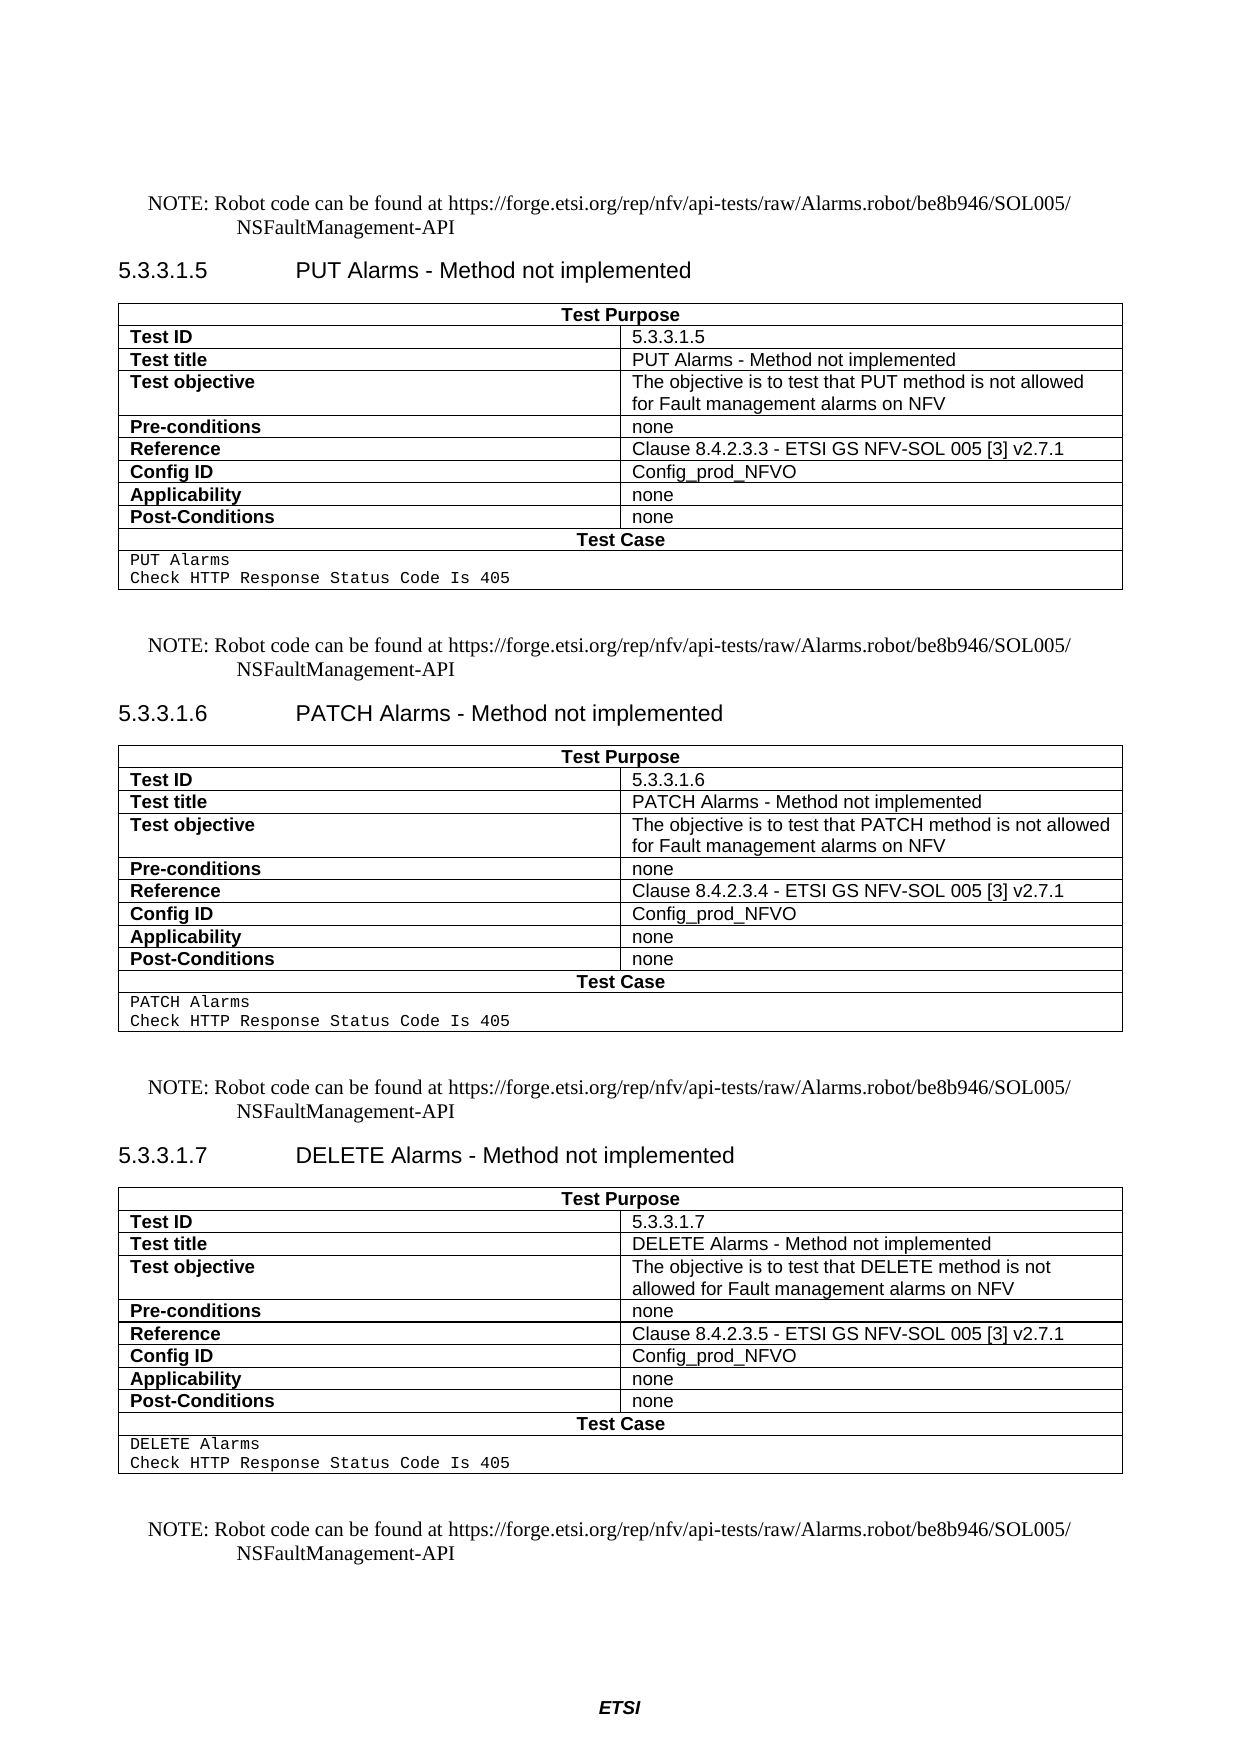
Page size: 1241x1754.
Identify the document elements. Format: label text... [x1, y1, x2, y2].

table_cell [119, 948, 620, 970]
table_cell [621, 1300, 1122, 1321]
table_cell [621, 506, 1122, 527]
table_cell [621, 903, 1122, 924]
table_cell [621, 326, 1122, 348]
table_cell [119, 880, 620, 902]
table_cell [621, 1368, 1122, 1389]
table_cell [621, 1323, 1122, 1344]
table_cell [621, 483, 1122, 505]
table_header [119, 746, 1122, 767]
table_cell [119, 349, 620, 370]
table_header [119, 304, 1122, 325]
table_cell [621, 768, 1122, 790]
subtitle 5.3.3.1.6 PATCH Alarms - Method not implemented [118, 699, 1122, 726]
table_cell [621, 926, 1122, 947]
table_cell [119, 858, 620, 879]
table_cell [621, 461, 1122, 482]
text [148, 191, 1122, 239]
text NOTE: Robot code can be found at https://forge.etsi.org/rep/nfv/api-tests/raw/Alarms.robot/be8b946/SOL005/NSFaultManagement-API [148, 1075, 1122, 1123]
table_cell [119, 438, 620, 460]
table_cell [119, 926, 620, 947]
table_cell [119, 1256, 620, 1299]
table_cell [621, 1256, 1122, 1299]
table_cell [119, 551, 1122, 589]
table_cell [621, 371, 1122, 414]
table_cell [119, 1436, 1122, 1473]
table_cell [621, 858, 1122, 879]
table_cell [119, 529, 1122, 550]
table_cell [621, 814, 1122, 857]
subtitle 5.3.3.1.5 PUT Alarms - Method not implemented [118, 257, 1122, 284]
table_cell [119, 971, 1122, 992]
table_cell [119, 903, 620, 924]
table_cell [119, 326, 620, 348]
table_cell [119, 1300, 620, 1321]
text NOTE: Robot code can be found at https://forge.etsi.org/rep/nfv/api-tests/raw/Alarms.robot/be8b946/SOL005/NSFaultManagement-API [148, 633, 1122, 681]
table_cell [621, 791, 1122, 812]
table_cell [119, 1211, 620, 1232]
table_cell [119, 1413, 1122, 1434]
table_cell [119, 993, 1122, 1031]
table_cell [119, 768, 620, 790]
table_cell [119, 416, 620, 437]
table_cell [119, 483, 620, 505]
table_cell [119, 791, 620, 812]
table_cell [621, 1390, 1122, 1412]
text NOTE: Robot code can be found at https://forge.etsi.org/rep/nfv/api-tests/raw/Alarms.robot/be8b946/SOL005/NSFaultManagement-API [148, 1517, 1122, 1565]
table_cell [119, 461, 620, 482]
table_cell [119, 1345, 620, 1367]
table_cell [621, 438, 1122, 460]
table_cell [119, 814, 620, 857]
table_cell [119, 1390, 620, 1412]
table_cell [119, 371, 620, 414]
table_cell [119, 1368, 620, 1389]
subtitle 5.3.3.1.7 DELETE Alarms - Method not implemented [118, 1142, 1122, 1168]
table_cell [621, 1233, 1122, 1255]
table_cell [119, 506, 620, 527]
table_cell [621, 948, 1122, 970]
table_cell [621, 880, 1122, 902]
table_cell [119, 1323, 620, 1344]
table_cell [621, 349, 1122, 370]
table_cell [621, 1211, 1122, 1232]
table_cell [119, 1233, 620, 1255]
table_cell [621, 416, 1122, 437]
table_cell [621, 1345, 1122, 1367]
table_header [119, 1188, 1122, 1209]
